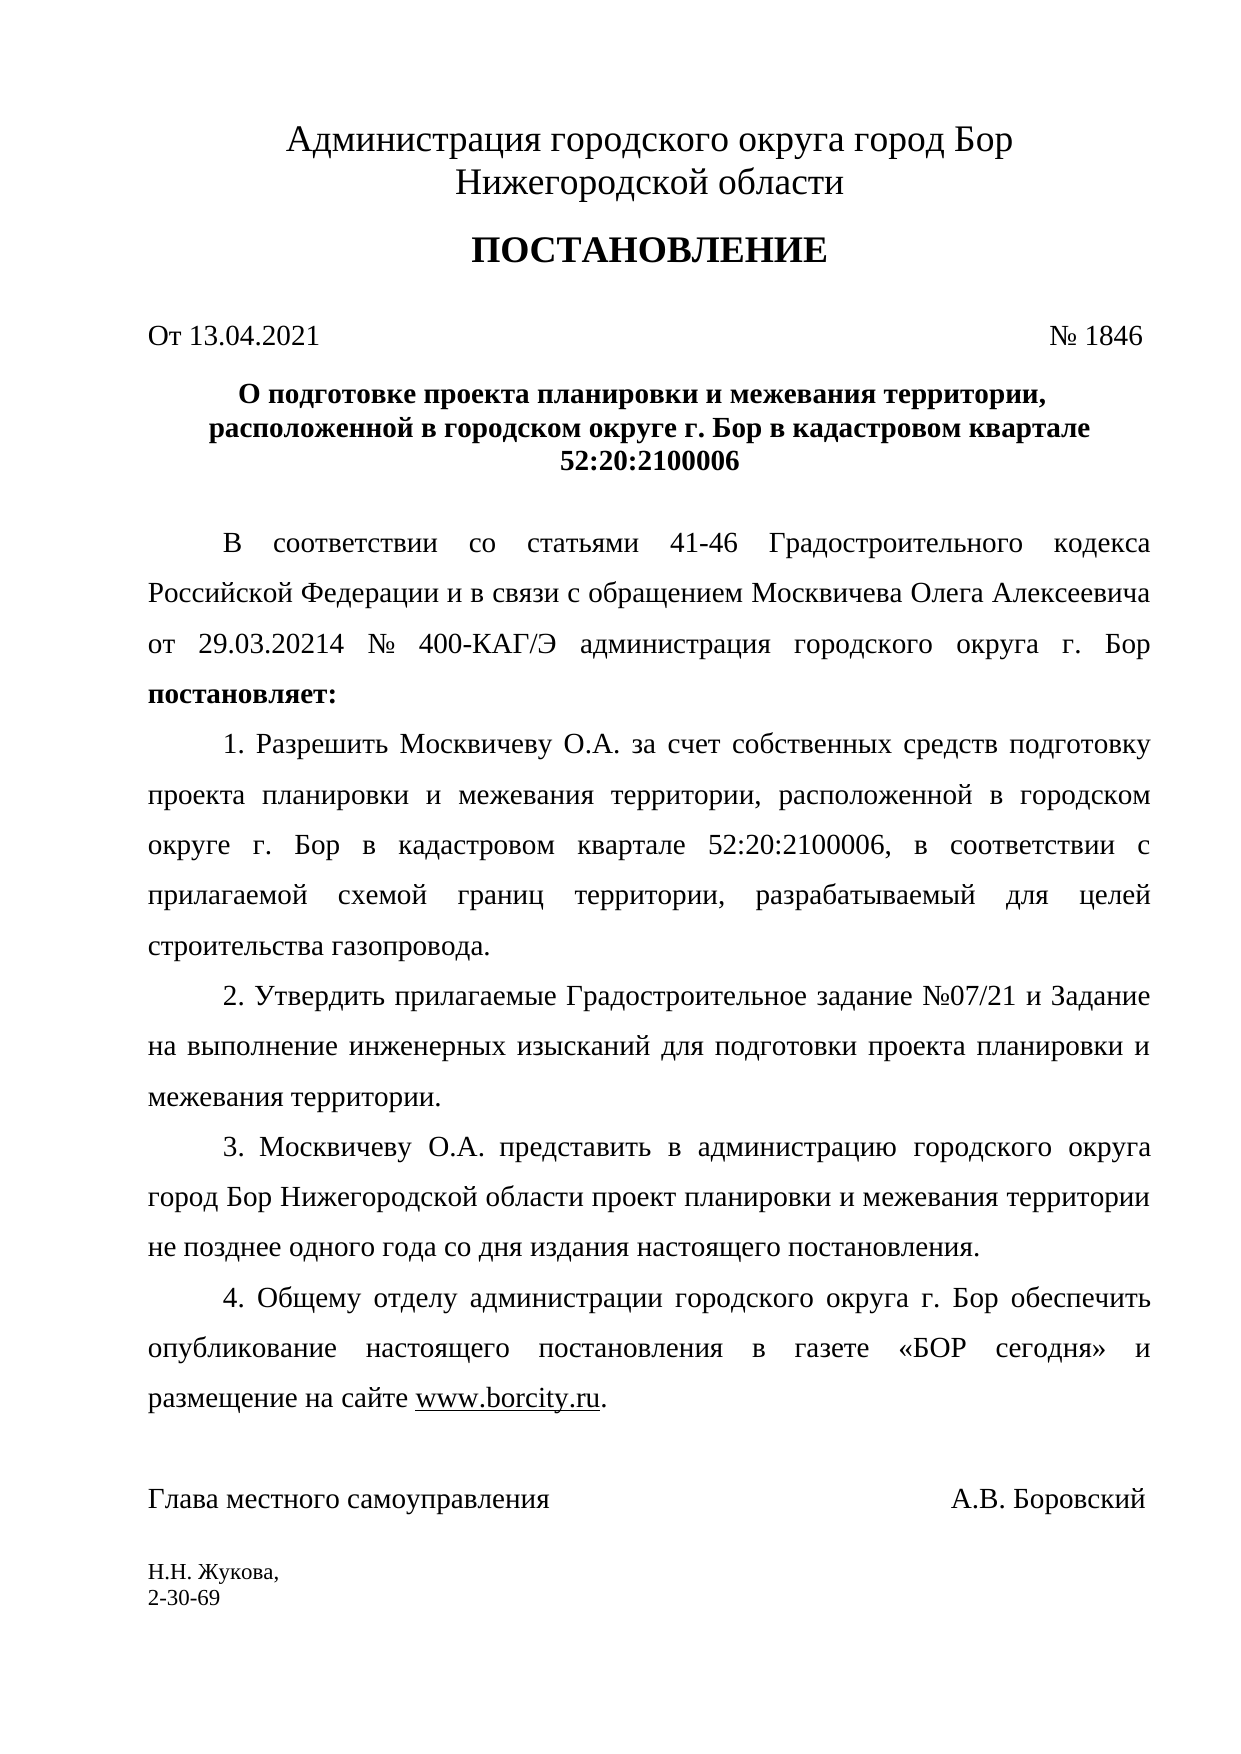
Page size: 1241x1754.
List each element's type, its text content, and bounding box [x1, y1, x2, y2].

text 2. Утвердить прилагаемые Градостроительное задание №07/21 и Задание на выполнение инженерных изысканий для подготовки проекта планировки и межевания территории. [148, 978, 1152, 1112]
text Н.Н. Жукова, [148, 1558, 1152, 1584]
text 4. Общему отделу администрации городского округа г. Бор обеспечить опубликование настоящего постановления в газете «БОР сегодня» и размещение на сайте www.borcity.ru. [148, 1280, 1152, 1414]
text От 13.04.2021 № 1846 [148, 318, 1152, 352]
text Глава местного самоуправления А.В. Боровский [148, 1481, 1152, 1515]
subtitle 1. Разрешить Москвичеву О.А. за счет собственных средств подготовку проекта планировки и межевания территории, расположенной в городском округе г. Бор в кадастровом квартале 52:20:2100006, в соответствии с прилагаемой схемой границ территории, разрабатываемый для целей строительства газопровода. [148, 726, 1152, 961]
text 2-30-69 [148, 1584, 1152, 1611]
text Нижегородской области [148, 160, 1152, 203]
text В соответствии со статьями 41-46 Градостроительного кодекса Российской Федерации и в связи с обращением Москвичева Олега Алексеевича от 29.03.20214 № 400-КАГ/Э администрация городского округа г. Бор постановляет: [148, 525, 1152, 710]
text ПОСТАНОВЛЕНИЕ [148, 227, 1152, 270]
text 3. Москвичеву О.А. представить в администрацию городского округа город Бор Нижегородской области проект планировки и межевания территории не позднее одного года со дня издания настоящего постановления. [148, 1129, 1152, 1263]
text О подготовке проекта планировки и межевания территории, расположенной в городском округе г. Бор в кадастровом квартале 52:20:2100006 [133, 376, 1152, 477]
text Администрация городского округа город Бор [148, 117, 1152, 160]
